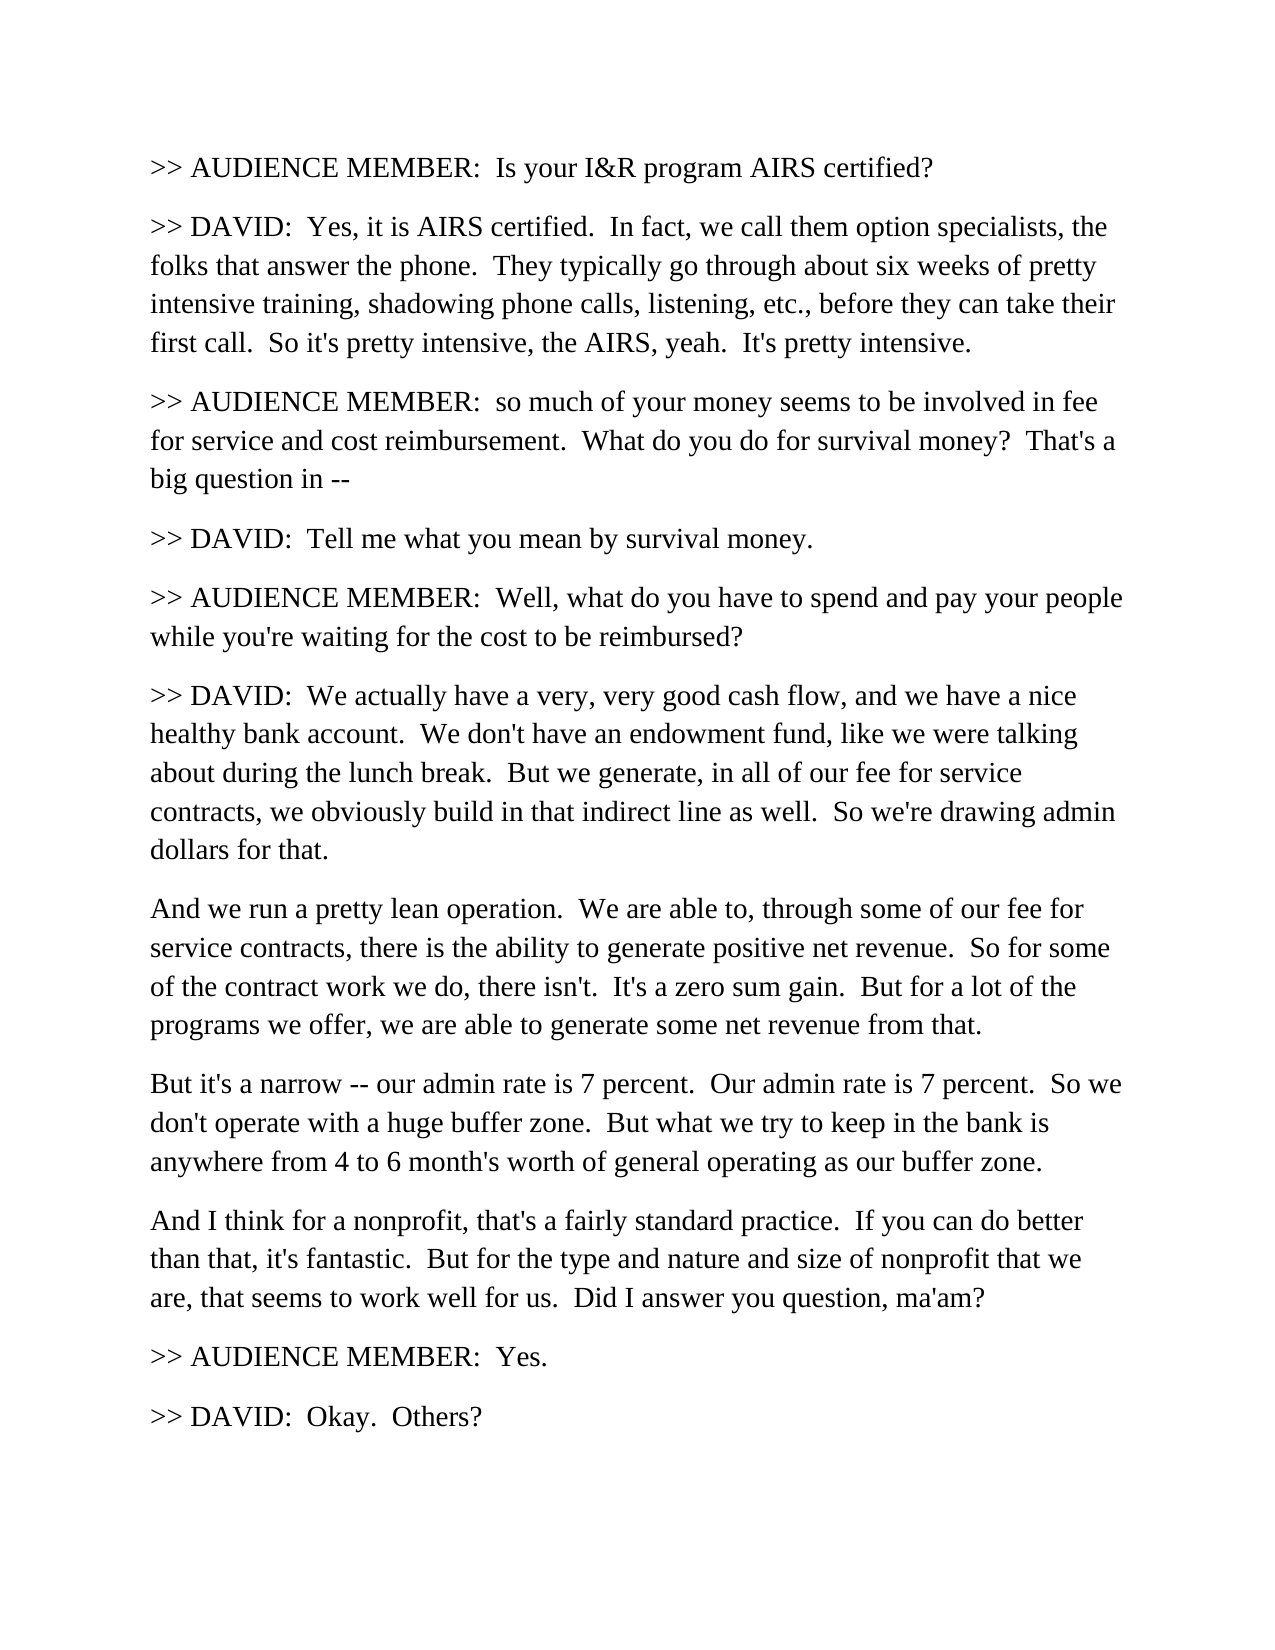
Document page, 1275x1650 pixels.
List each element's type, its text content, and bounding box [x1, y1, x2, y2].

text But it's a narrow -- our admin rate is 7 percent. Our admin rate is 7 percent. So we don't operate with a huge buffer zone. But what we try to keep in the bank is anywhere from 4 to 6 month's worth of general operating as our buffer zone. [150, 1067, 1125, 1177]
text >> DAVID: Okay. Others? [150, 1399, 1125, 1432]
text And I think for a nonprofit, that's a fairly standard practice. If you can do better than that, it's fantastic. But for the type and nature and size of nonprofit that we are, that seems to work well for us. Did I answer you question, ma'am? [150, 1203, 1125, 1314]
text >> DAVID: Tell me what you mean by survival money. [150, 521, 1125, 554]
text >> DAVID: We actually have a very, very good cash flow, and we have a nice healthy bank account. We don't have an endowment fund, like we were talking about during the lunch break. But we generate, in all of our fee for service contracts, we obviously build in that indirect line as well. So we're drawing admin dollars for that. [150, 678, 1125, 866]
text >> AUDIENCE MEMBER: Well, what do you have to spend and pay your people while you're waiting for the cost to be reimbursed? [150, 580, 1125, 652]
text >> AUDIENCE MEMBER: Is your I&R program AIRS certified? [150, 150, 1125, 183]
text >> AUDIENCE MEMBER: so much of your money seems to be involved in fee for service and cost reimbursement. What do you do for survival money? That's a big question in -- [150, 384, 1125, 495]
text >> AUDIENCE MEMBER: Yes. [150, 1339, 1125, 1373]
text And we run a pretty lean operation. We are able to, through some of our fee for service contracts, there is the ability to generate positive net revenue. So for some of the contract work we do, there isn't. It's a zero sum gain. But for a lot of the programs we offer, we are able to generate some net revenue from that. [150, 892, 1125, 1041]
text >> DAVID: Yes, it is AIRS certified. In fact, we call them option specialists, the folks that answer the phone. They typically go through about six weeks of pretty intensive training, shadowing phone calls, listening, etc., before they can take their first call. So it's pretty intensive, the AIRS, yeah. It's pretty intensive. [150, 209, 1125, 358]
